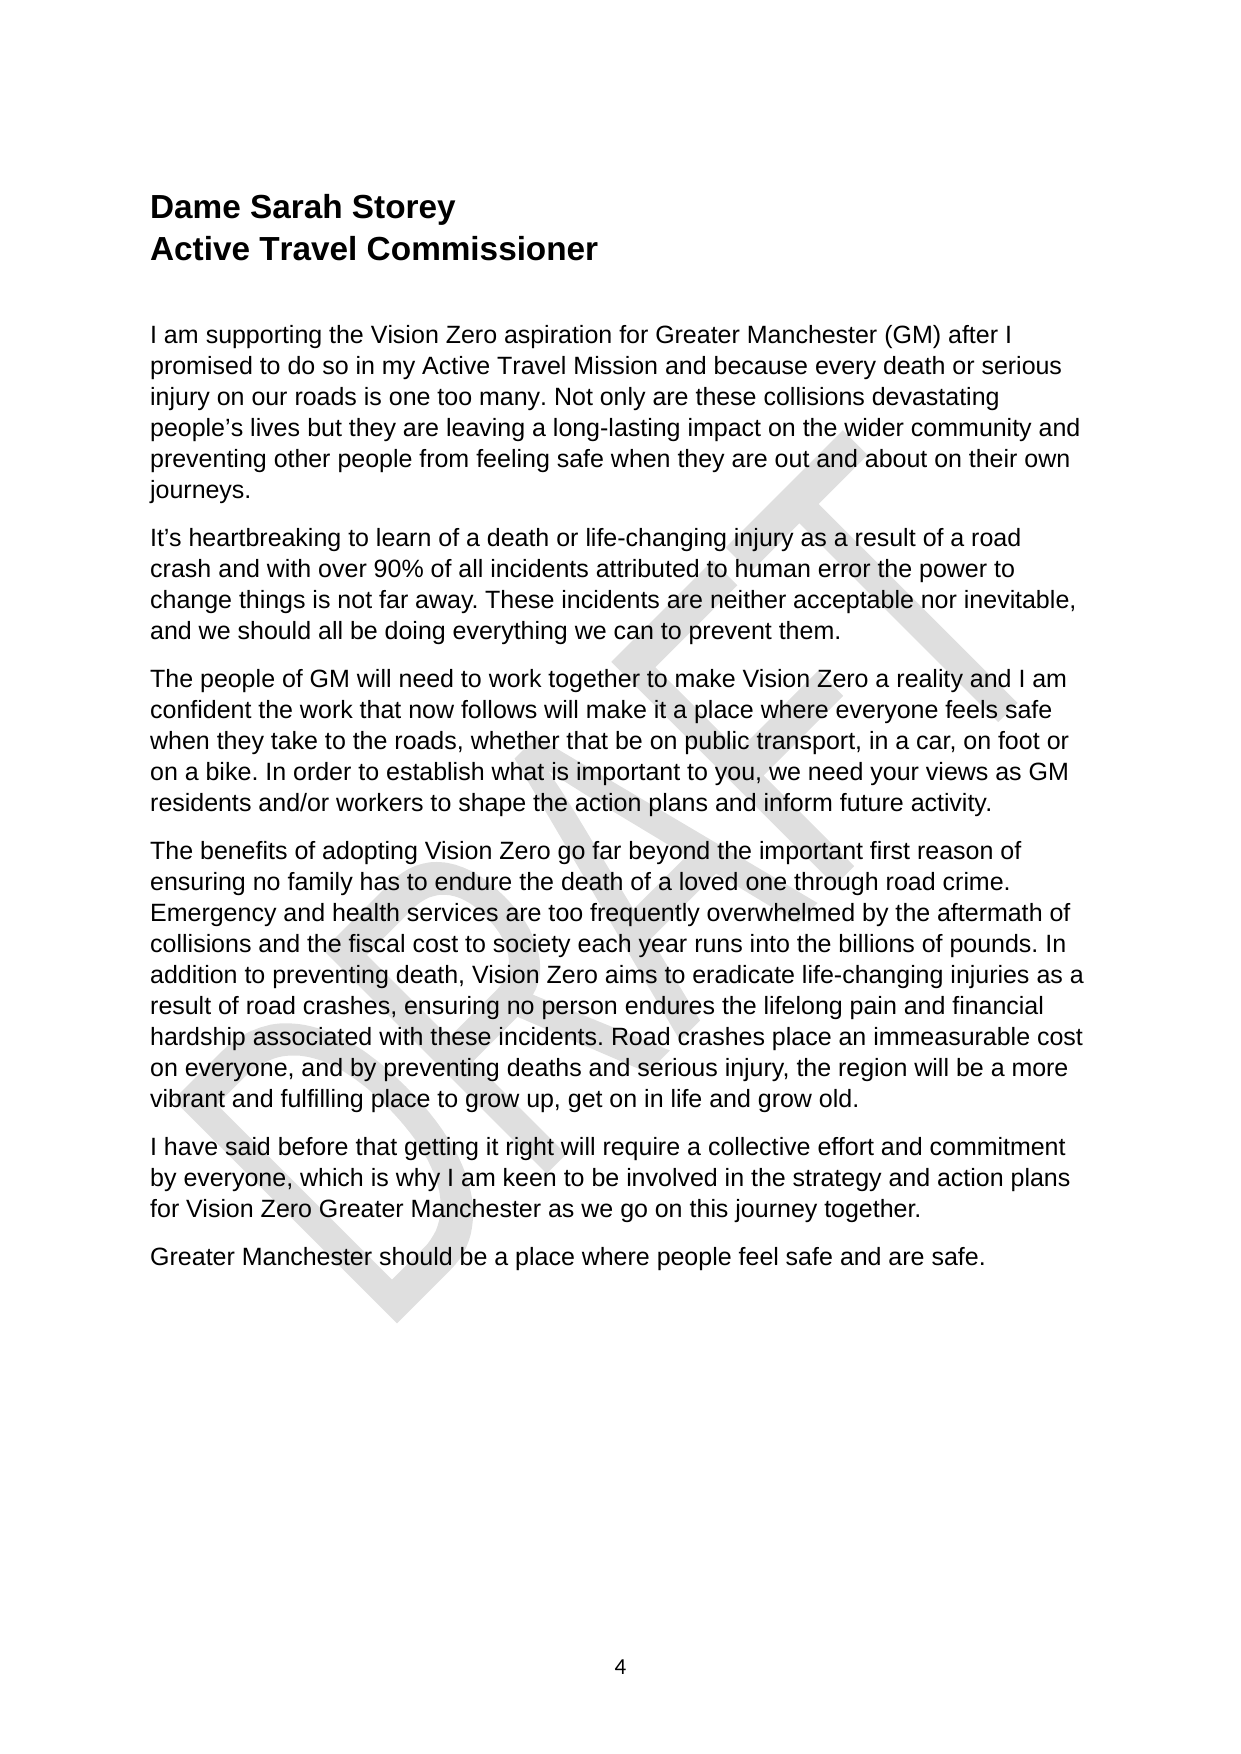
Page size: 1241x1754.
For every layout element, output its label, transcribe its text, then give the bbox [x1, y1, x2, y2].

text The benefits of adopting Vision Zero go far beyond the important first reason of ensuring no family has to endure the death of a loved one through road crime. Emergency and health services are too frequently overwhelmed by the aftermath of collisions and the fiscal cost to society each year runs into the billions of pounds. In addition to preventing death, Vision Zero aims to eradicate life-changing injuries as a result of road crashes, ensuring no person endures the lifelong pain and financial hardship associated with these incidents. Road crashes place an immeasurable cost on everyone, and by preventing deaths and serious injury, the region will be a more vibrant and fulfilling place to grow up, get on in life and grow old. [150, 836, 1090, 1113]
text The people of GM will need to work together to make Vision Zero a reality and I am confident the work that now follows will make it a place where everyone feels safe when they take to the roads, whether that be on public transport, in a car, on foot or on a bike. In order to establish what is important to you, we need your views as GM residents and/or workers to shape the action plans and inform future activity. [150, 664, 1090, 817]
text I have said before that getting it right will require a collective effort and commitment by everyone, which is why I am keen to be involved in the strategy and action plans for Vision Zero Greater Manchester as we go on this journey together. [150, 1132, 1090, 1223]
subtitle Active Travel Commissioner [150, 229, 1090, 267]
text I am supporting the Vision Zero aspiration for Greater Manchester (GM) after I promised to do so in my Active Travel Mission and because every death or serious injury on our roads is one too many. Not only are these collisions devastating people’s lives but they are leaving a long-lasting impact on the wider community and preventing other people from feeling safe when they are out and about on their own journeys. [150, 320, 1090, 504]
text It’s heartbreaking to learn of a death or life-changing injury as a result of a road crash and with over 90% of all incidents attributed to human error the power to change things is not far away. These incidents are neither acceptable nor inevitable, and we should all be doing everything we can to prevent them. [150, 523, 1090, 645]
text Greater Manchester should be a place where people feel safe and are safe. [150, 1242, 1090, 1270]
subtitle Dame Sarah Storey [150, 187, 1090, 226]
